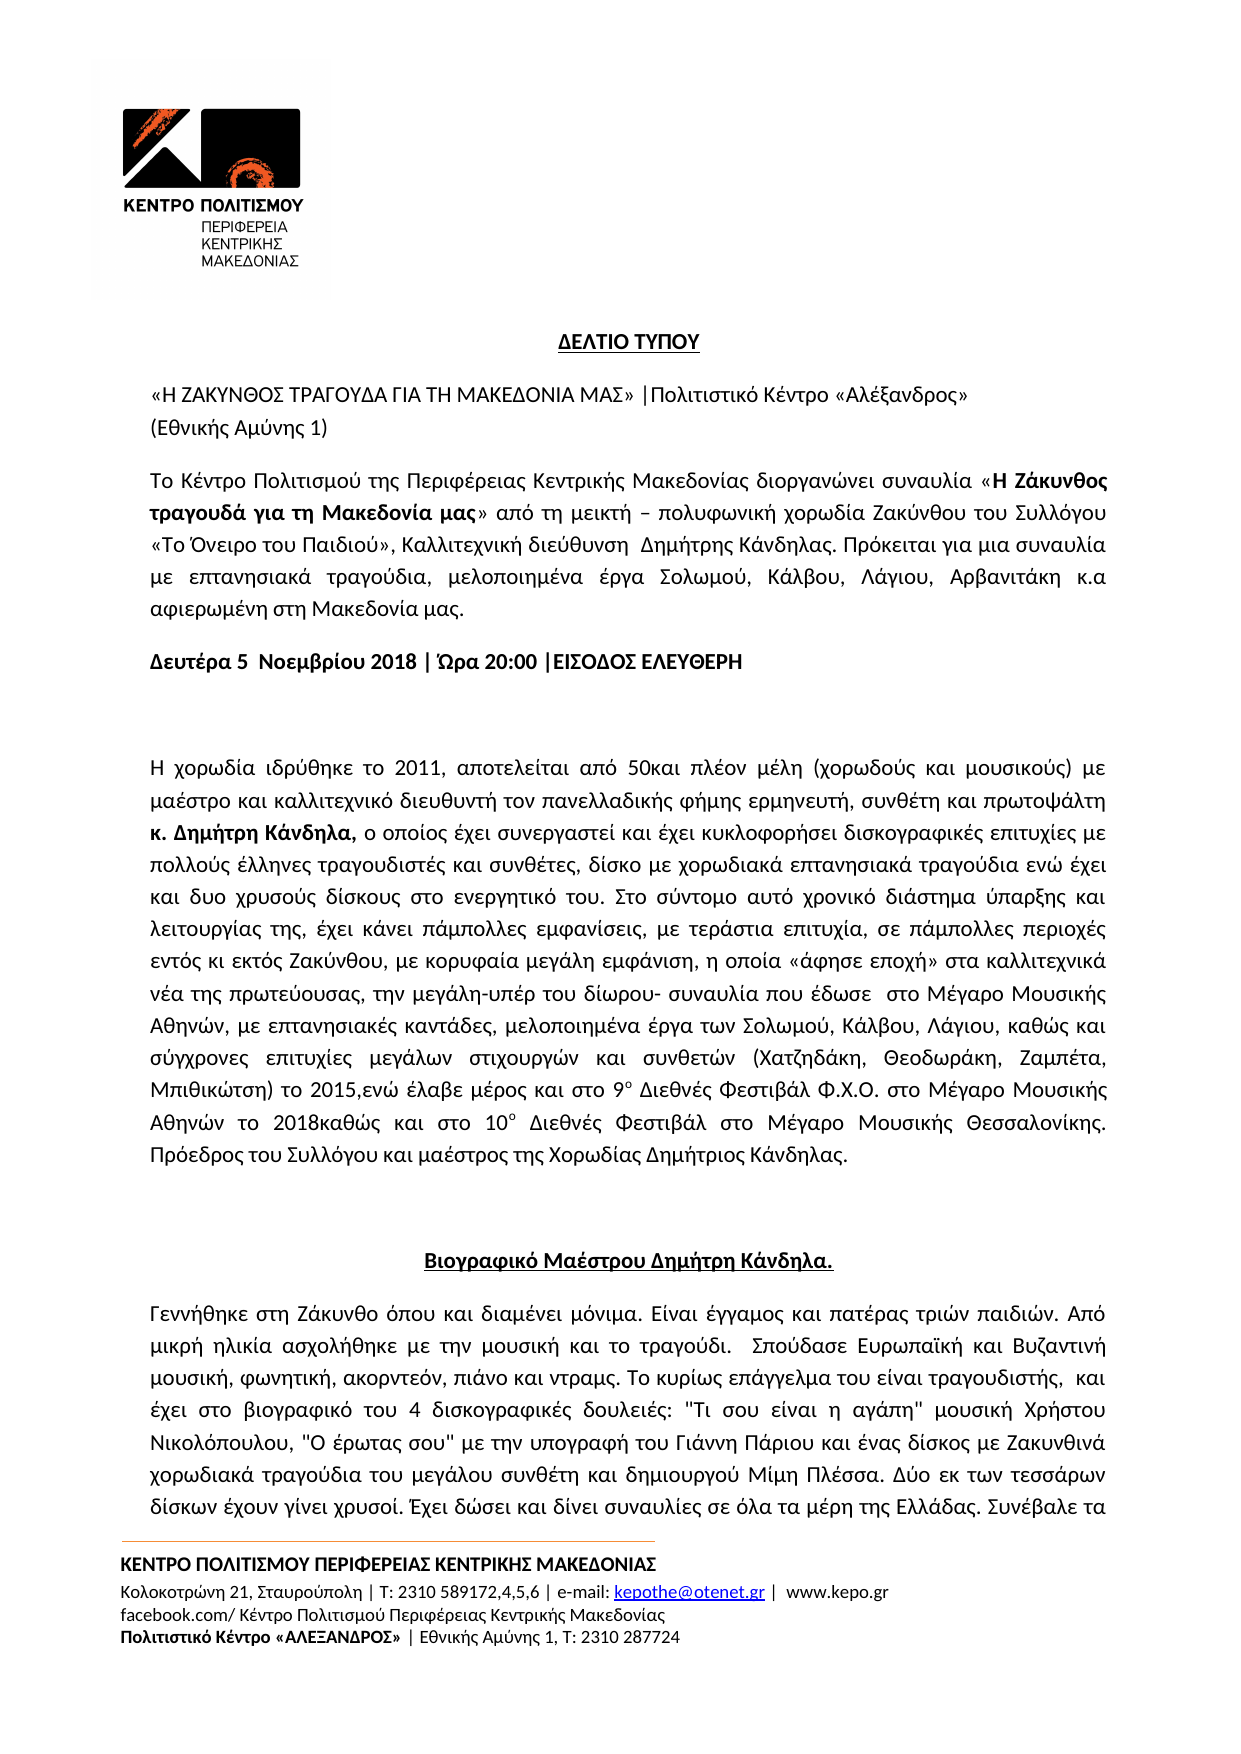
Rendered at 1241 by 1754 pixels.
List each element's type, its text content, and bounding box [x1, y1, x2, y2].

text Βιογραφικό Μαέστρου Δημήτρη Κάνδηλα. [150, 1246, 1107, 1274]
text ΔΕΛΤΙΟ ΤΥΠΟΥ [150, 327, 1107, 356]
text Η χορωδία ιδρύθηκε το 2011, αποτελείται από 50και πλέον μέλη (χορωδούς και μουσικούς) με μαέστρο και καλλιτεχνικό διευθυντή τον πανελλαδικής φήμης ερμηνευτή, συνθέτη και πρωτοψάλτη κ. Δημήτρη Κάνδηλα, ο οποίος έχει συνεργαστεί και έχει κυκλοφορήσει δισκογραφικές επιτυχίες με πολλούς έλληνες τραγουδιστές και συνθέτες, δίσκο με χορωδιακά επτανησιακά τραγούδια ενώ έχει και δυο χρυσούς δίσκους στο ενεργητικό του. Στο σύντομο αυτό χρονικό διάστημα ύπαρξης και λειτουργίας της, έχει κάνει πάμπολλες εμφανίσεις, με τεράστια επιτυχία, σε πάμπολλες περιοχές εντός κι εκτός Ζακύνθου, με κορυφαία μεγάλη εμφάνιση, η οποία «άφησε εποχή» στα καλλιτεχνικά νέα της πρωτεύουσας, την μεγάλη-υπέρ του δίωρου- συναυλία που έδωσε στο Μέγαρο Μουσικής Αθηνών, με επτανησιακές καντάδες, μελοποιημένα έργα των Σολωμού, Κάλβου, Λάγιου, καθώς και σύγχρονες επιτυχίες μεγάλων στιχουργών και συνθετών (Χατζηδάκη, Θεοδωράκη, Ζαμπέτα, Μπιθικώτση) το 2015,ενώ έλαβε μέρος και στο 9ο Διεθνές Φεστιβάλ Φ.Χ.Ο. στο Μέγαρο Μουσικής Αθηνών το 2018καθώς και στο 10ο Διεθνές Φεστιβάλ στο Μέγαρο Μουσικής Θεσσαλονίκης. Πρόεδρος του Συλλόγου και μαέστρος της Χορωδίας Δημήτριος Κάνδηλας. [150, 753, 1107, 1168]
text «H ΖΑΚΥΝΘΟΣ ΤΡΑΓΟΥΔΑ ΓΙΑ ΤΗ ΜΑΚΕΔΟΝΙΑ ΜΑΣ» |Πολιτιστικό Κέντρο «Αλέξανδρος» (Εθνικής Αμύνης 1) [150, 381, 1107, 441]
text Δευτέρα 5 Νοεμβρίου 2018 | Ώρα 20:00 |ΕΙΣΟΔΟΣ ΕΛΕΥΘΕΡΗ [150, 647, 1107, 676]
picture [90, 59, 332, 300]
text Το Κέντρο Πολιτισμού της Περιφέρειας Κεντρικής Μακεδονίας διοργανώνει συναυλία «Η Ζάκυνθος τραγουδά για τη Μακεδονία μας» από τη μεικτή – πολυφωνική χορωδία Ζακύνθου του Συλλόγου «Το Όνειρο του Παιδιού», Καλλιτεχνική διεύθυνση Δημήτρης Κάνδηλας. Πρόκειται για μια συναυλία με επτανησιακά τραγούδια, μελοποιημένα έργα Σολωμού, Κάλβου, Λάγιου, Αρβανιτάκη κ.α αφιερωμένη στη Μακεδονία μας. [150, 466, 1107, 622]
